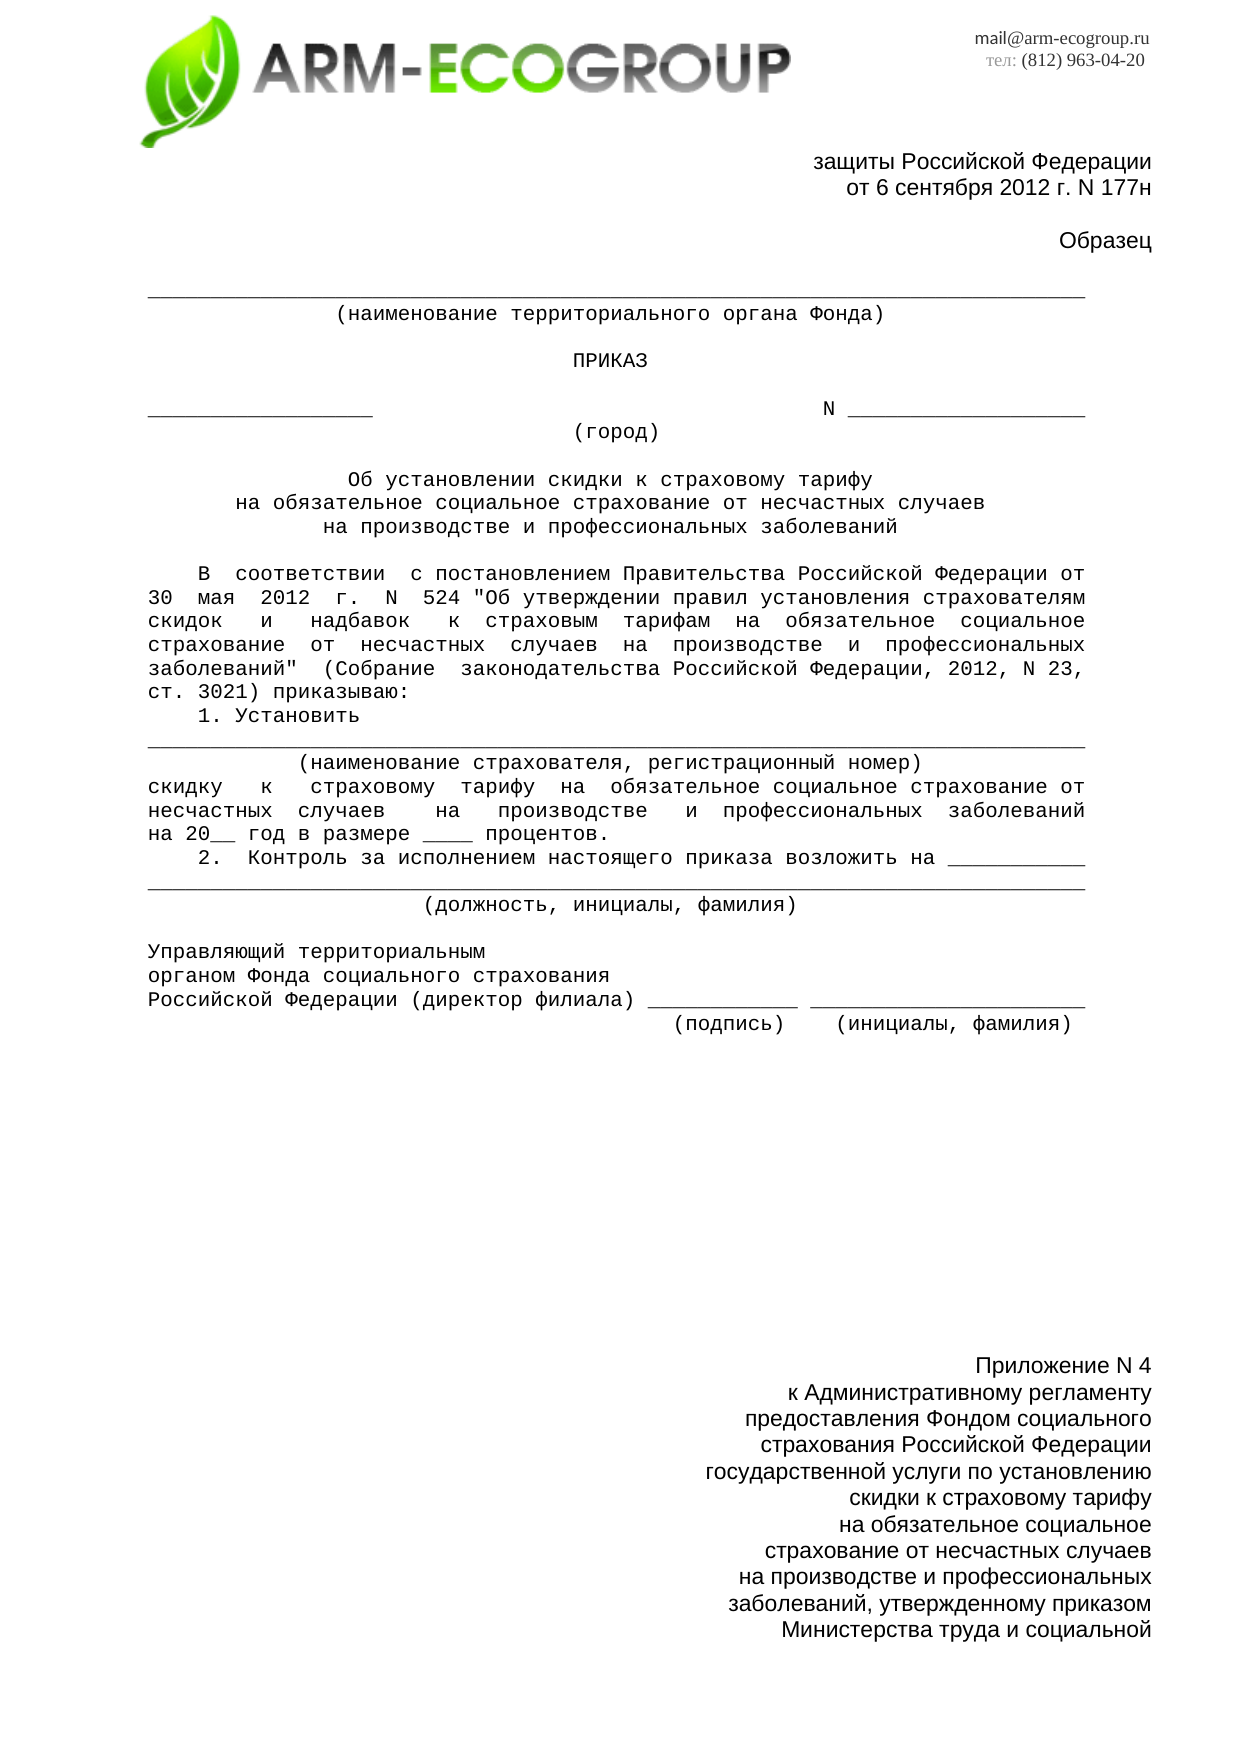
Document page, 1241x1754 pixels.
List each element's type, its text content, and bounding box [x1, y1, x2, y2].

text ст. 3021) приказываю: [148, 681, 1152, 705]
text ___________________________________________________________________________ [148, 729, 1152, 752]
text Управляющий территориальным [148, 942, 1152, 965]
text скидку к страховому тарифу на обязательное социальное страхование от [148, 776, 1152, 800]
text 30 мая 2012 г. N 524 "Об утверждении правил установления страхователям [148, 587, 1152, 611]
text скидок и надбавок к страховым тарифам на обязательное социальное [148, 611, 1152, 634]
text заболеваний, утвержденному приказом [148, 1589, 1152, 1616]
text 2. Контроль за исполнением настоящего приказа возложить на ___________ [148, 847, 1152, 871]
text (подпись) (инициалы, фамилия) [148, 1012, 1152, 1036]
text органом Фонда социального страхования [148, 965, 1152, 989]
text В соответствии с постановлением Правительства Российской Федерации от [148, 563, 1152, 587]
text заболеваний" (Собрание законодательства Российской Федерации, 2012, N 23, [148, 658, 1152, 681]
text страхование от несчастных случаев на производстве и профессиональных [148, 634, 1152, 658]
picture [137, 11, 791, 148]
text на производстве и профессиональных заболеваний [148, 516, 1152, 539]
text __________________ N ___________________ [148, 398, 1152, 421]
text (город) [148, 421, 1152, 445]
text скидки к страховому тарифу [148, 1484, 1152, 1511]
text несчастных случаев на производстве и профессиональных заболеваний [148, 800, 1152, 823]
text Российской Федерации (директор филиала) ____________ ______________________ [148, 989, 1152, 1012]
text от 6 сентября 2012 г. N 177н [148, 174, 1152, 200]
text на обязательное социальное страхование от несчастных случаев [148, 492, 1152, 516]
text страхование от несчастных случаев [148, 1537, 1152, 1563]
text (должность, инициалы, фамилия) [148, 894, 1152, 918]
text к Административному регламенту [148, 1379, 1152, 1405]
text государственной услуги по установлению [148, 1458, 1152, 1484]
text (наименование страхователя, регистрационный номер) [148, 752, 1152, 776]
text предоставления Фондом социального [148, 1405, 1152, 1431]
text на производстве и профессиональных [148, 1563, 1152, 1589]
text ПРИКАЗ [148, 350, 1152, 374]
text 1. Установить [148, 705, 1152, 729]
text Образец [148, 227, 1152, 253]
text на 20__ год в размере ____ процентов. [148, 823, 1152, 847]
text ___________________________________________________________________________ [148, 279, 1152, 303]
text Приложение N 4 [148, 1352, 1152, 1379]
text Министерства труда и социальной [148, 1616, 1152, 1642]
text Об установлении скидки к страховому тарифу [148, 469, 1152, 492]
text ___________________________________________________________________________ [148, 871, 1152, 894]
text защиты Российской Федерации [148, 148, 1152, 174]
text страхования Российской Федерации [148, 1431, 1152, 1458]
text на обязательное социальное [148, 1511, 1152, 1537]
text (наименование территориального органа Фонда) [148, 303, 1152, 327]
